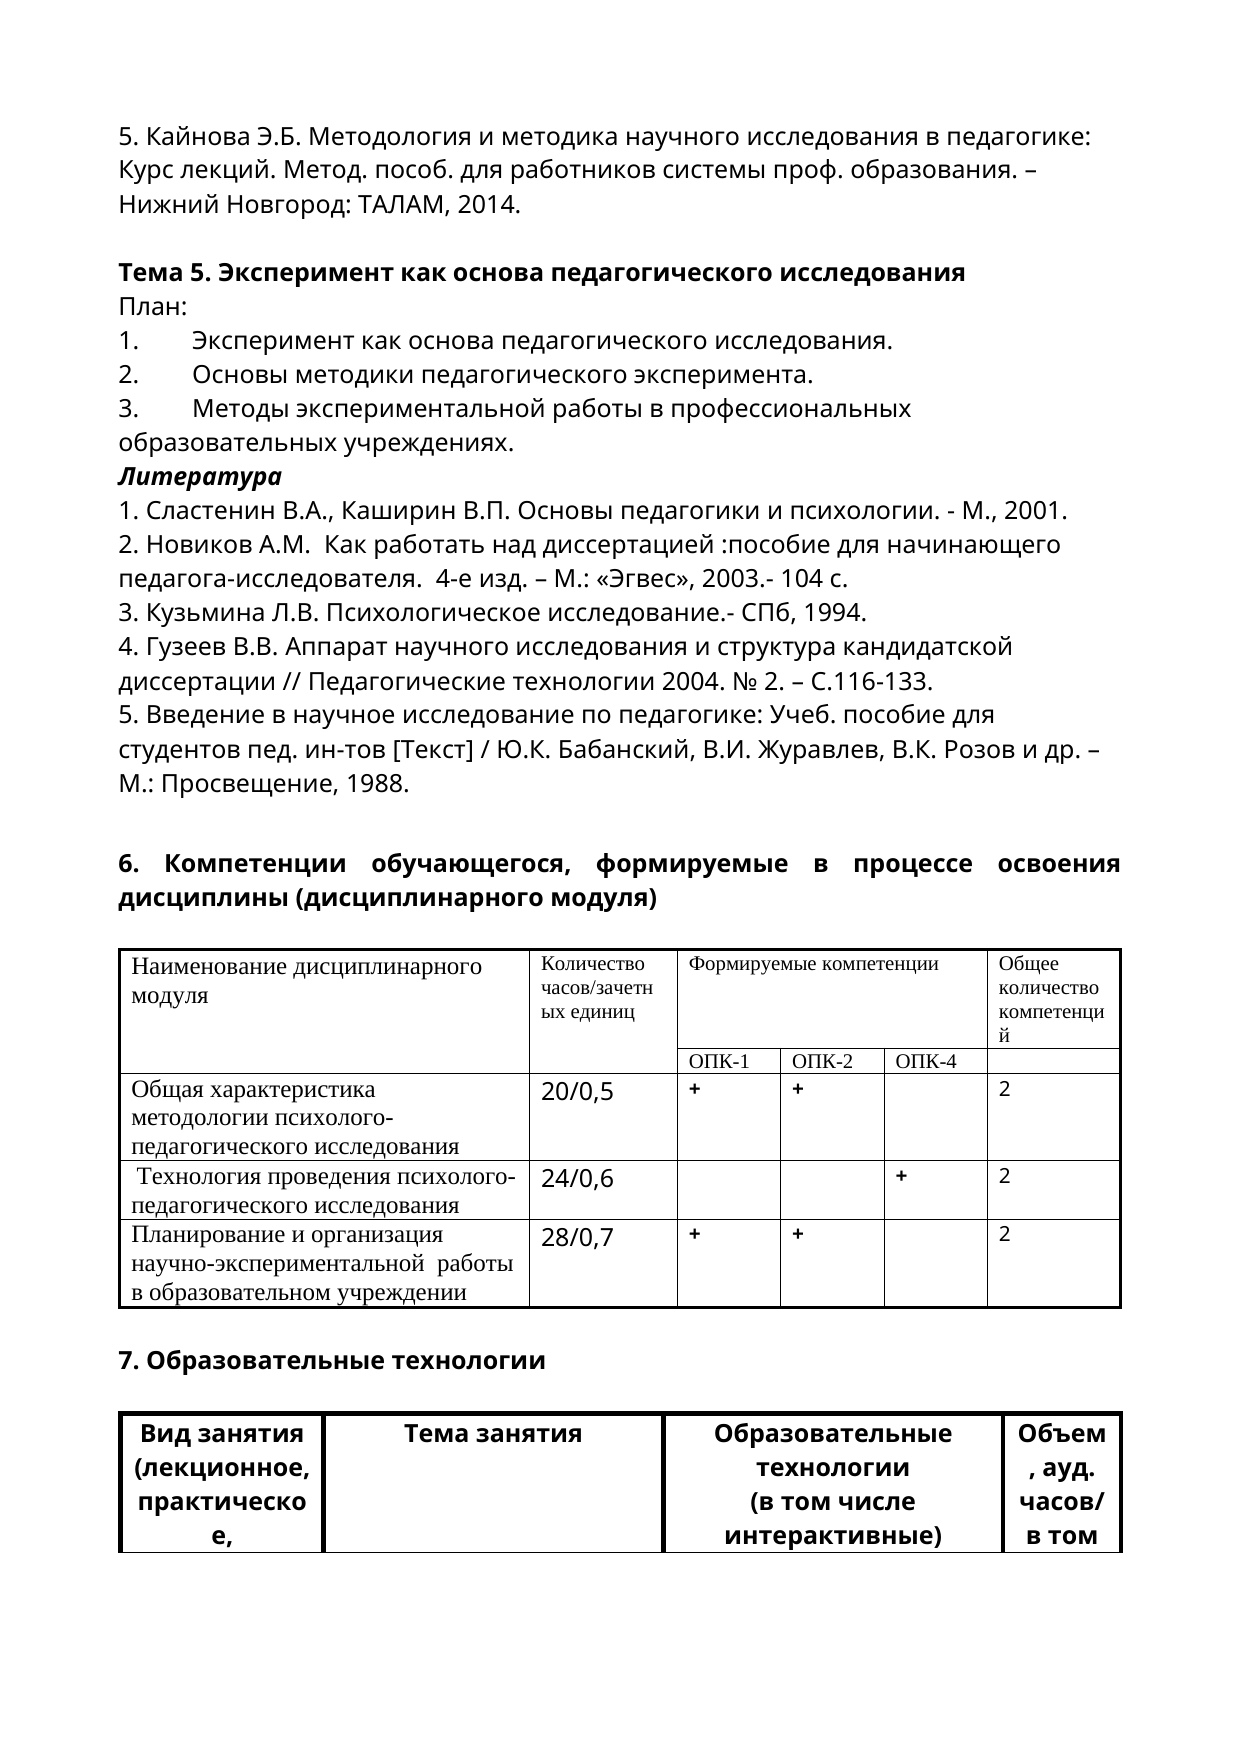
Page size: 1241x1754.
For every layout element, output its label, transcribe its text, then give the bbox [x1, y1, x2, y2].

text План: [118, 288, 1122, 322]
table_cell [781, 1161, 884, 1218]
table_cell [678, 1161, 780, 1218]
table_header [123, 1416, 321, 1552]
table_header Наименование дисциплинарного модуля [121, 951, 529, 1073]
text 4. Гузеев В.В. Аппарат научного исследования и структура кандидатской диссертации // Педагогические технологии 2004. № 2. – С.116-133. [118, 629, 1122, 697]
text 7. Образовательные технологии [118, 1343, 1122, 1377]
table_cell + [678, 1074, 780, 1160]
table_cell 20/0,5 [530, 1074, 677, 1160]
text 3. Методы экспериментальной работы в профессиональных образовательных учреждениях. [118, 391, 1122, 459]
table_header Количество часов/зачетных единиц [530, 951, 677, 1073]
table_header Общее количество компетенций [988, 951, 1119, 1047]
text 5. Кайнова Э.Б. Методология и методика научного исследования в педагогике: Курс лекций. Метод. пособ. для работников системы проф. образования. – Нижний Новгород: ТАЛАМ, 2014. [118, 118, 1122, 220]
table_cell + [781, 1220, 884, 1306]
table_cell + [781, 1074, 884, 1160]
text 1. Сластенин В.А., Каширин В.П. Основы педагогики и психологии. - М., 2001. [118, 493, 1122, 527]
text 3. Кузьмина Л.В. Психологическое исследование.- СПб, 1994. [118, 595, 1122, 629]
text Тема 5. Эксперимент как основа педагогического исследования [118, 254, 1122, 288]
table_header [666, 1416, 1001, 1552]
table_cell 2 [988, 1220, 1119, 1306]
table_header Тема занятия [326, 1416, 661, 1552]
table_cell 28/0,7 [530, 1220, 677, 1306]
table_cell Общая характеристика методологии психолого-педагогического исследования [121, 1074, 529, 1160]
table_cell 2 [988, 1074, 1119, 1160]
text 6. Компетенции обучающегося, формируемые в процессе освоения дисциплины (дисциплинарного модуля) [118, 846, 1122, 914]
text Литература [118, 459, 1122, 493]
table_cell + [678, 1220, 780, 1306]
text 5. Введение в научное исследование по педагогике: Учеб. пособие для студентов пед. ин-тов [Текст] / Ю.К. Бабанский, В.И. Журавлев, В.К. Розов и др. – М.: Просвещение, 1988. [118, 697, 1122, 799]
table_cell [885, 1074, 987, 1160]
table_cell [885, 1220, 987, 1306]
table_cell ОПК-4 [885, 1049, 987, 1073]
text 2. Основы методики педагогического эксперимента. [118, 357, 1122, 391]
table_cell [988, 1049, 1119, 1073]
table_cell 2 [988, 1161, 1119, 1218]
table_cell Планирование и организация научно-экспериментальной работы в образовательном учреждении [121, 1220, 529, 1306]
table_header Формируемые компетенции [678, 951, 987, 1047]
table_cell Технология проведения психолого-педагогического исследования [121, 1161, 529, 1218]
table_cell + [885, 1161, 987, 1218]
table_cell ОПК-2 [781, 1049, 884, 1073]
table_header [1005, 1416, 1119, 1552]
table_cell 24/0,6 [530, 1161, 677, 1218]
text 2. Новиков А.М. Как работать над диссертацией :пособие для начинающего педагога-исследователя. 4-е изд. – М.: «Эгвес», 2003.- 104 с. [118, 527, 1122, 595]
text 1. Эксперимент как основа педагогического исследования. [118, 322, 1122, 357]
table_cell ОПК-1 [678, 1049, 780, 1073]
